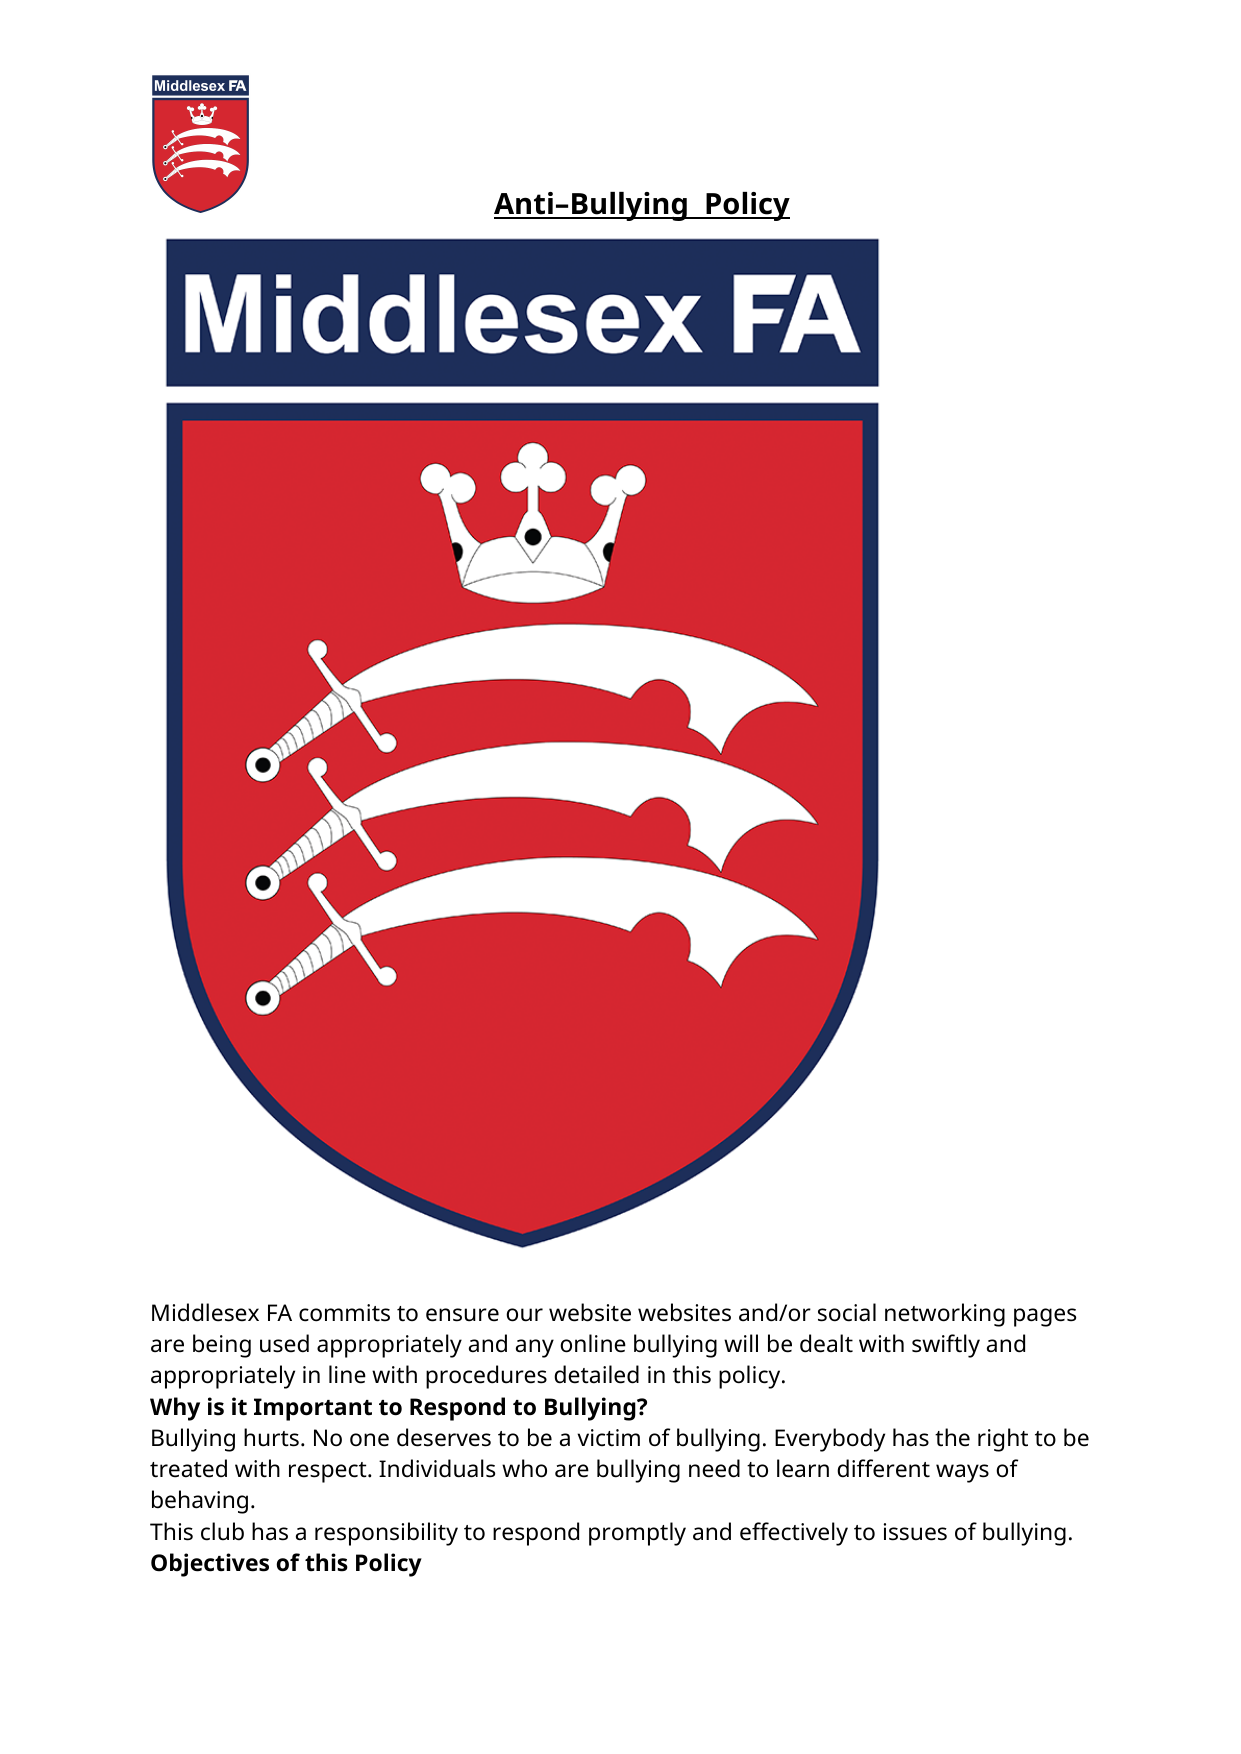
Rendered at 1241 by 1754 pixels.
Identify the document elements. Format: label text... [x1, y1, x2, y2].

picture [150, 222, 895, 1263]
text Why is it Important to Respond to Bullying? [150, 1390, 1090, 1422]
text Objectives of this Policy [150, 1547, 1090, 1578]
text This club has a responsibility to respond promptly and effectively to issues of bullying. [150, 1515, 1090, 1547]
text Bullying hurts. No one deserves to be a victim of bullying. Everybody has the right to be treated with respect. Individuals who are bullying need to learn different ways of behaving. [150, 1422, 1090, 1515]
picture [150, 73, 251, 215]
text Middlesex FA commits to ensure our website websites and/or social networking pages are being used appropriately and any online bullying will be dealt with swiftly and appropriately in line with procedures detailed in this policy. [150, 1297, 1090, 1390]
